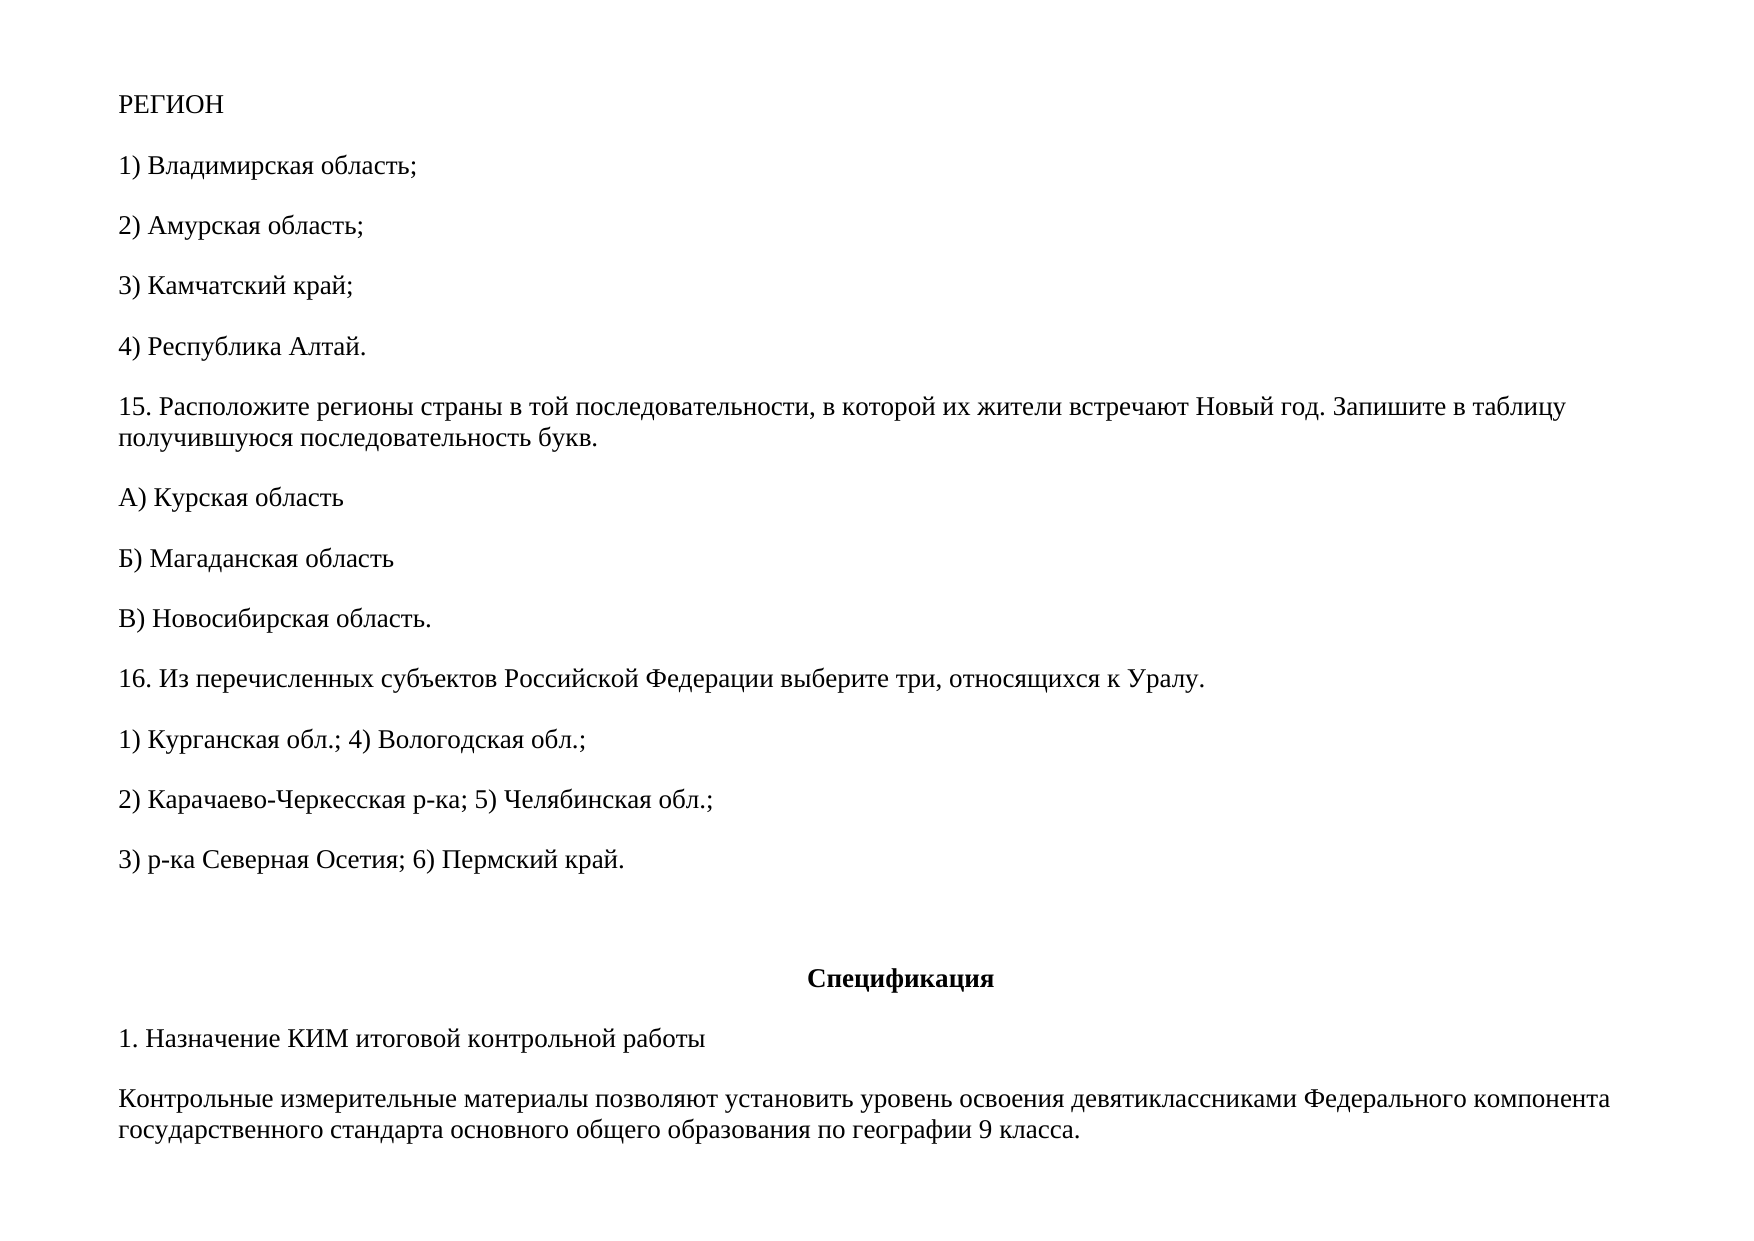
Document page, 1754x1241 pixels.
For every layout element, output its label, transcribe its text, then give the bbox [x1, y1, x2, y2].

text 1. Назначение КИМ итоговой контрольной работы [118, 1022, 1683, 1053]
text РЕГИОН [118, 88, 1683, 120]
text 1) Владимирская область; [118, 149, 1683, 180]
text А) Курская область [118, 482, 1683, 513]
text 16. Из перечисленных субъектов Российской Федерации выберите три, относящихся к Уралу. [118, 662, 1683, 694]
text 2) Амурская область; [118, 209, 1683, 240]
text В) Новосибирская область. [118, 602, 1683, 633]
text Б) Магаданская область [118, 542, 1683, 573]
text 1) Курганская обл.; 4) Вологодская обл.; [118, 723, 1683, 754]
text 4) Республика Алтай. [118, 330, 1683, 361]
text 2) Карачаево-Черкесская р-ка; 5) Челябинская обл.; [118, 783, 1683, 814]
text Контрольные измерительные материалы позволяют установить уровень освоения девятиклассниками Федерального компонента государственного стандарта основного общего образования по географии 9 класса. [118, 1082, 1683, 1144]
text 3) р-ка Северная Осетия; 6) Пермский край. [118, 843, 1683, 874]
text Спецификация [118, 962, 1683, 993]
text 15. Расположите регионы страны в той последовательности, в которой их жители встречают Новый год. Запишите в таблицу получившуюся последовательность букв. [118, 390, 1683, 452]
text 3) Камчатский край; [118, 269, 1683, 301]
